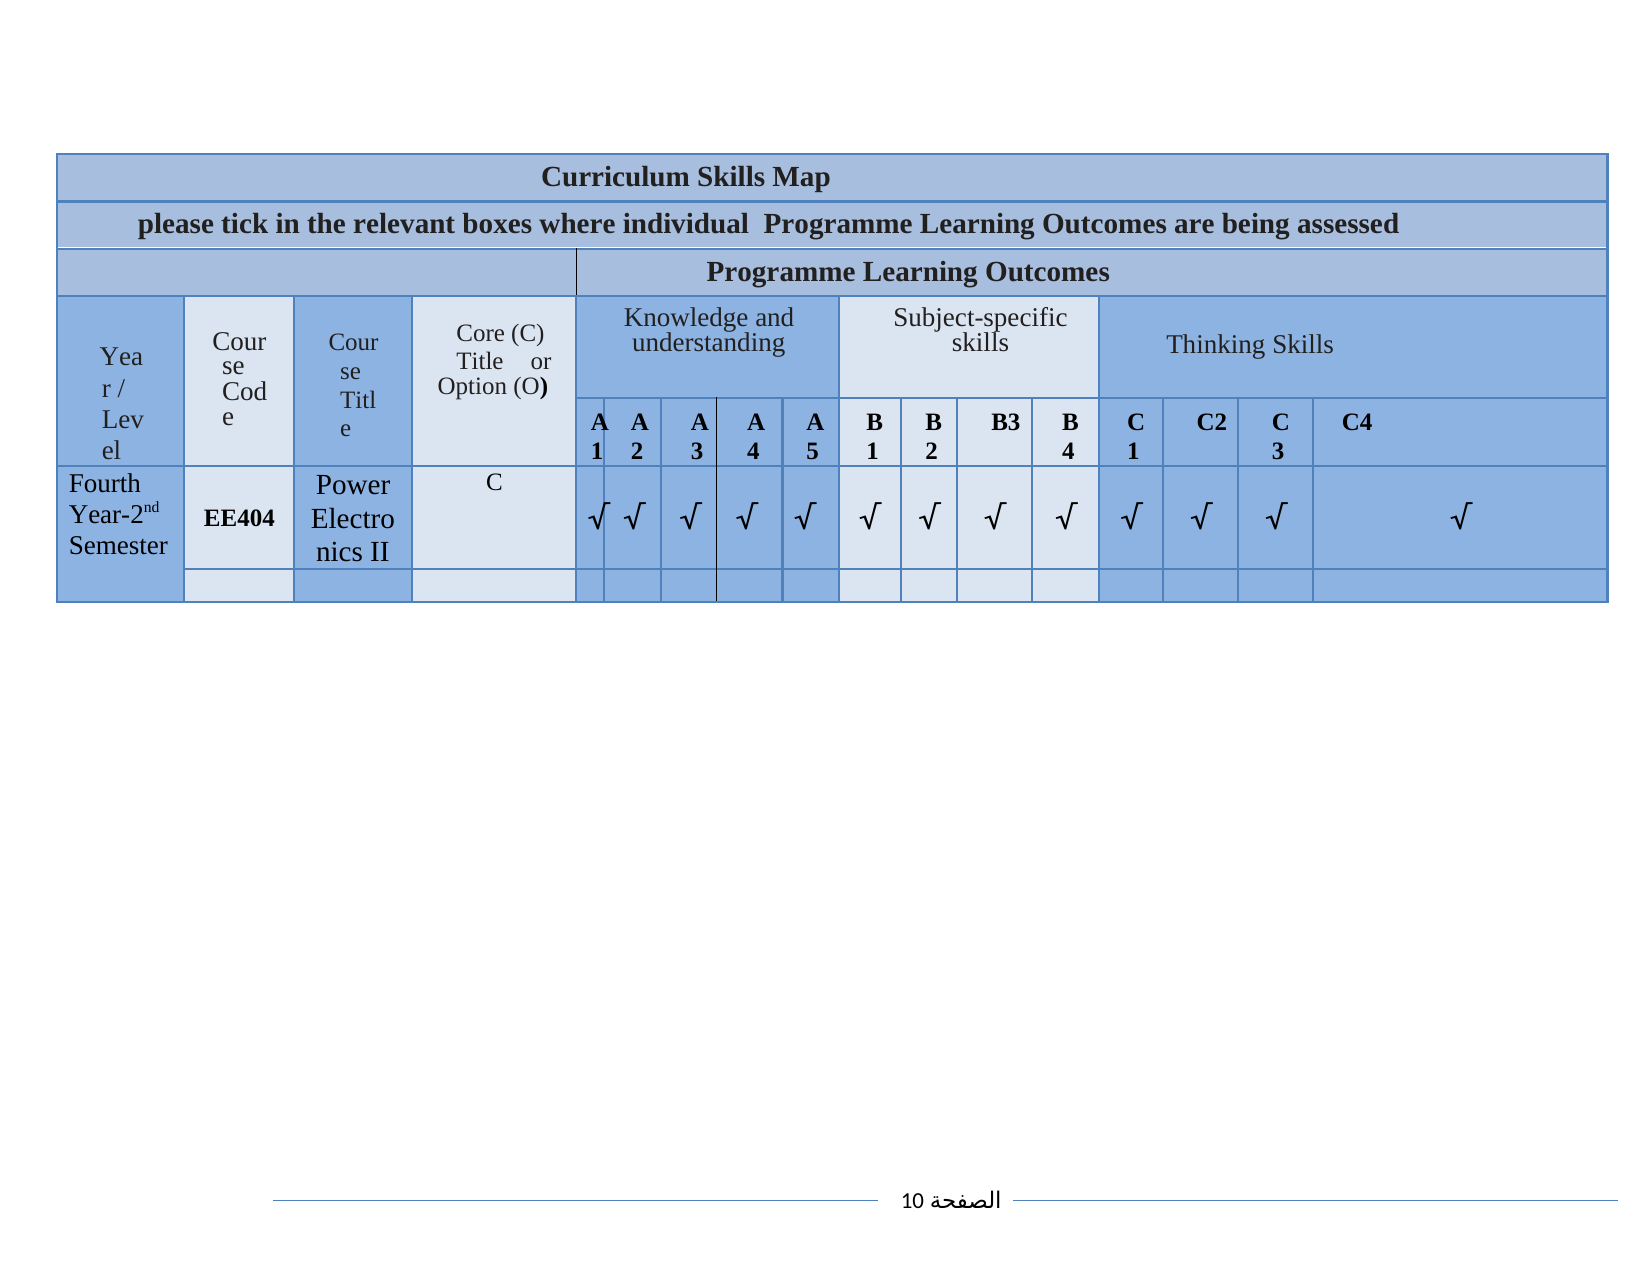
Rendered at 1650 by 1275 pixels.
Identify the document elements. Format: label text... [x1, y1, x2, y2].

table_cell [1164, 570, 1237, 601]
table_cell √ [577, 467, 603, 568]
table_cell [1100, 570, 1162, 601]
table_cell A3 [662, 399, 716, 465]
table_cell B2 [902, 399, 956, 465]
table_cell [413, 570, 575, 601]
table_cell [1239, 570, 1312, 601]
table_cell Course Code [185, 297, 293, 465]
table_cell √ [840, 467, 900, 568]
table_cell [902, 570, 956, 601]
table_cell √ [1033, 467, 1098, 568]
table_cell √ [662, 467, 716, 568]
table_header Curriculum Skills Map [58, 155, 1606, 200]
table_cell [1314, 570, 1606, 601]
table_cell Course Title [295, 297, 411, 465]
table_cell √ [1164, 467, 1237, 568]
table_cell Knowledge and understanding [577, 297, 838, 397]
table_cell Year / Level [58, 297, 183, 465]
table_cell √ [902, 467, 956, 568]
table_cell B1 [840, 399, 900, 465]
table_cell √ [958, 467, 1031, 568]
table_cell A5 [784, 399, 838, 465]
table_cell C2 [1164, 399, 1237, 465]
table_cell [577, 570, 603, 601]
table_cell [1033, 570, 1098, 601]
table_cell [717, 570, 781, 601]
table_cell √ [784, 467, 838, 568]
table_cell [784, 570, 838, 601]
table_cell Power Electronics II [295, 467, 411, 568]
table_cell √ [717, 467, 781, 568]
table_cell C1 [1100, 399, 1162, 465]
table_cell C4 [1314, 399, 1606, 465]
table_cell C [413, 467, 575, 568]
table_cell A4 [717, 399, 781, 465]
table_cell [295, 570, 411, 601]
table_cell C3 [1239, 399, 1312, 465]
table_cell Fourth Year-2nd Semester [58, 467, 183, 601]
table_cell √ [1239, 467, 1312, 568]
table_cell please tick in the relevant boxes where individual Programme Learning Outcomes are being assessed [58, 203, 1606, 247]
table_cell [662, 570, 716, 601]
table_cell √ [605, 467, 660, 568]
table_cell [58, 250, 576, 295]
table_cell [185, 570, 293, 601]
table_cell Thinking Skills [1100, 297, 1606, 397]
table_cell √ [1314, 467, 1606, 568]
table_cell √ [1100, 467, 1162, 568]
table_cell [958, 570, 1031, 601]
table_cell B3 [958, 399, 1031, 465]
table_cell B4 [1033, 399, 1098, 465]
table_cell A2 [605, 399, 660, 465]
table_cell Programme Learning Outcomes [577, 250, 1606, 295]
table_cell Core (C) Title or Option (O) [413, 297, 575, 465]
table_cell A1 [577, 399, 603, 465]
table_cell [840, 570, 900, 601]
table_cell Subject-specific skills [840, 297, 1098, 397]
table_cell [605, 570, 660, 601]
table_cell EE404 [185, 467, 293, 568]
